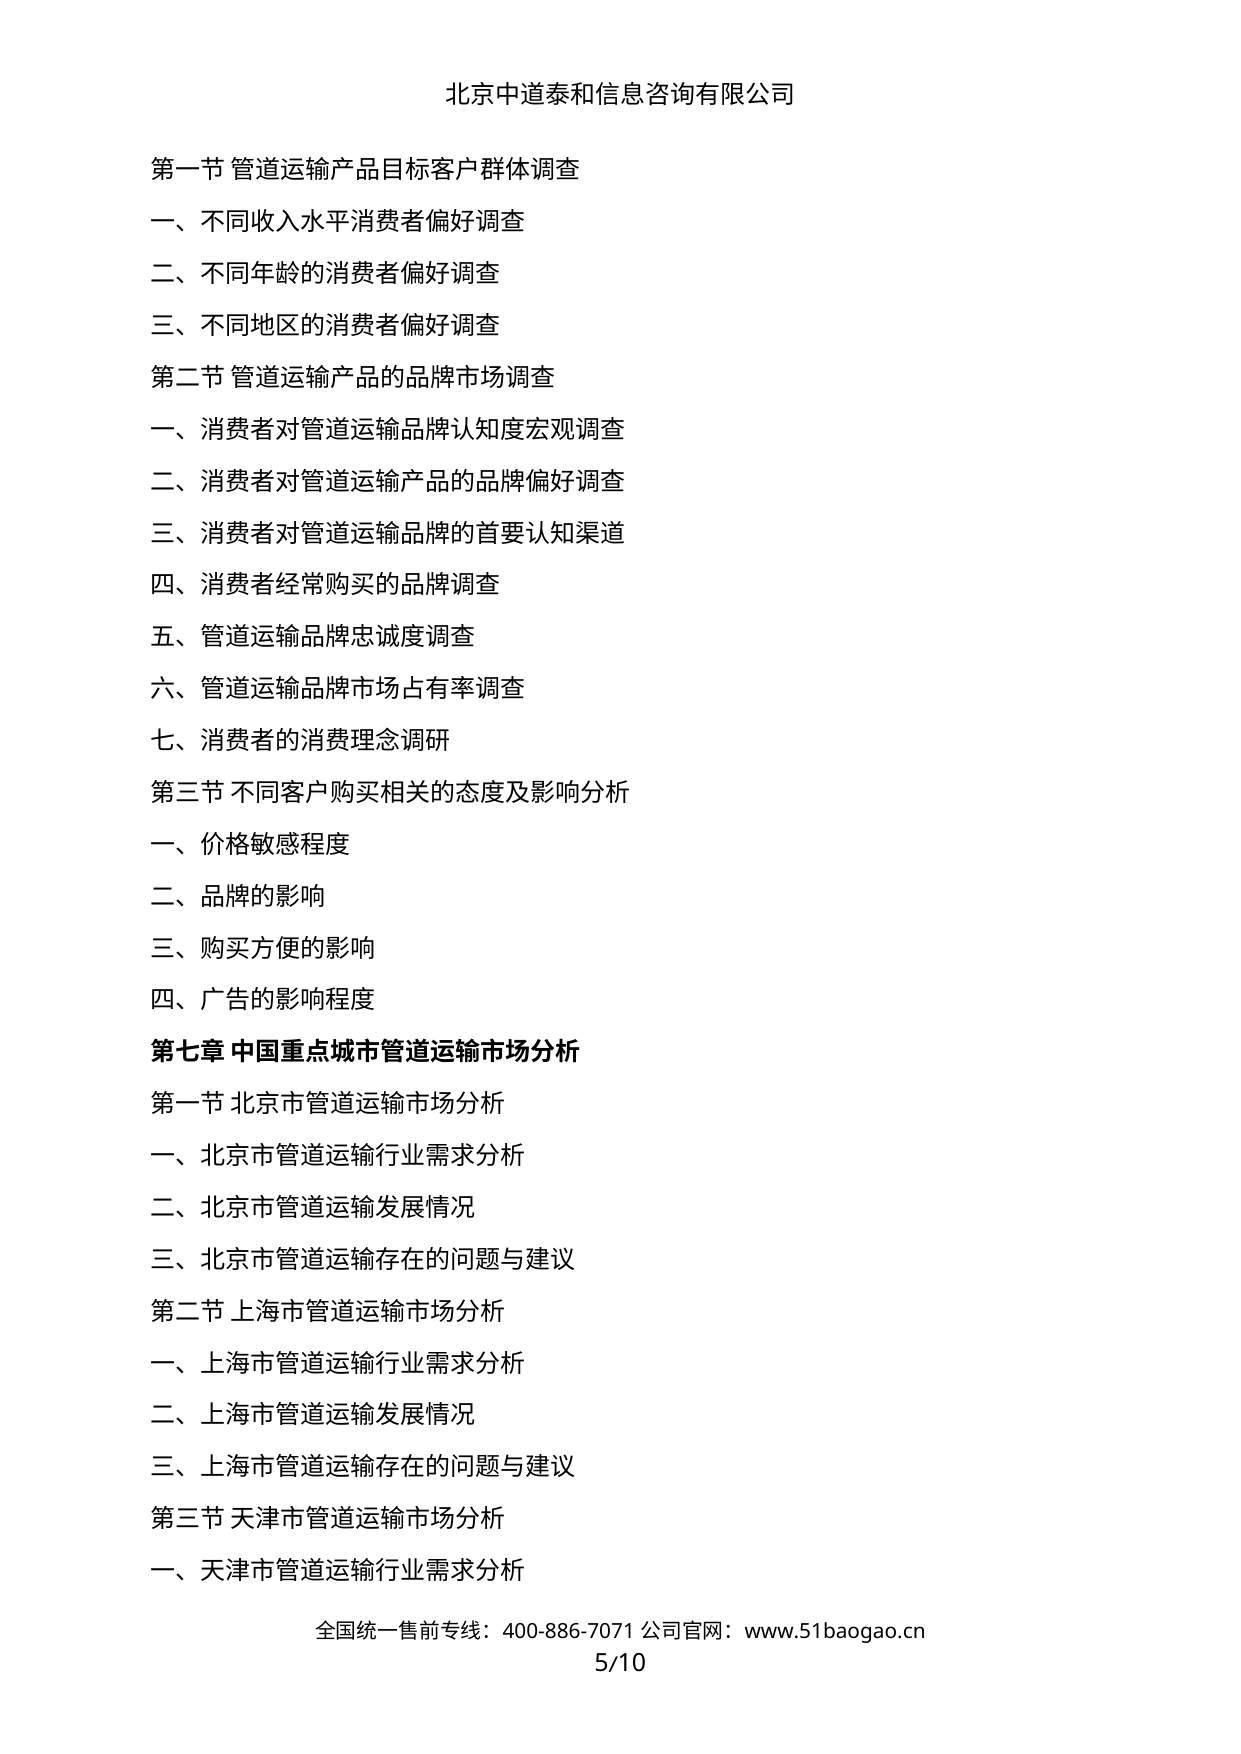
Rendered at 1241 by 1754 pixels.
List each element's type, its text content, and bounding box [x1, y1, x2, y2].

text 第三节 不同客户购买相关的态度及影响分析 [150, 772, 1090, 809]
text 四、广告的影响程度 [150, 980, 1090, 1016]
text 一、不同收入水平消费者偏好调查 [150, 202, 1090, 238]
text 第三节 天津市管道运输市场分析 [150, 1499, 1090, 1535]
text 第二节 上海市管道运输市场分析 [150, 1291, 1090, 1327]
text 第二节 管道运输产品的品牌市场调查 [150, 357, 1090, 394]
text 二、不同年龄的消费者偏好调查 [150, 254, 1090, 290]
text 三、购买方便的影响 [150, 928, 1090, 964]
text 一、消费者对管道运输品牌认知度宏观调查 [150, 409, 1090, 446]
text 第一节 北京市管道运输市场分析 [150, 1084, 1090, 1120]
text 二、品牌的影响 [150, 876, 1090, 912]
text 三、不同地区的消费者偏好调查 [150, 306, 1090, 342]
text 二、北京市管道运输发展情况 [150, 1187, 1090, 1224]
text 第七章 中国重点城市管道运输市场分析 [150, 1032, 1090, 1068]
text 三、北京市管道运输存在的问题与建议 [150, 1239, 1090, 1276]
text 五、管道运输品牌忠诚度调查 [150, 617, 1090, 653]
text 一、北京市管道运输行业需求分析 [150, 1136, 1090, 1172]
text 四、消费者经常购买的品牌调查 [150, 565, 1090, 601]
text 第一节 管道运输产品目标客户群体调查 [150, 150, 1090, 186]
text 三、消费者对管道运输品牌的首要认知渠道 [150, 513, 1090, 549]
text 七、消费者的消费理念调研 [150, 721, 1090, 757]
text 三、上海市管道运输存在的问题与建议 [150, 1447, 1090, 1483]
text 二、消费者对管道运输产品的品牌偏好调查 [150, 461, 1090, 497]
text 一、上海市管道运输行业需求分析 [150, 1343, 1090, 1379]
text 二、上海市管道运输发展情况 [150, 1395, 1090, 1431]
text 一、天津市管道运输行业需求分析 [150, 1551, 1090, 1587]
text 六、管道运输品牌市场占有率调查 [150, 669, 1090, 705]
text 一、价格敏感程度 [150, 824, 1090, 861]
